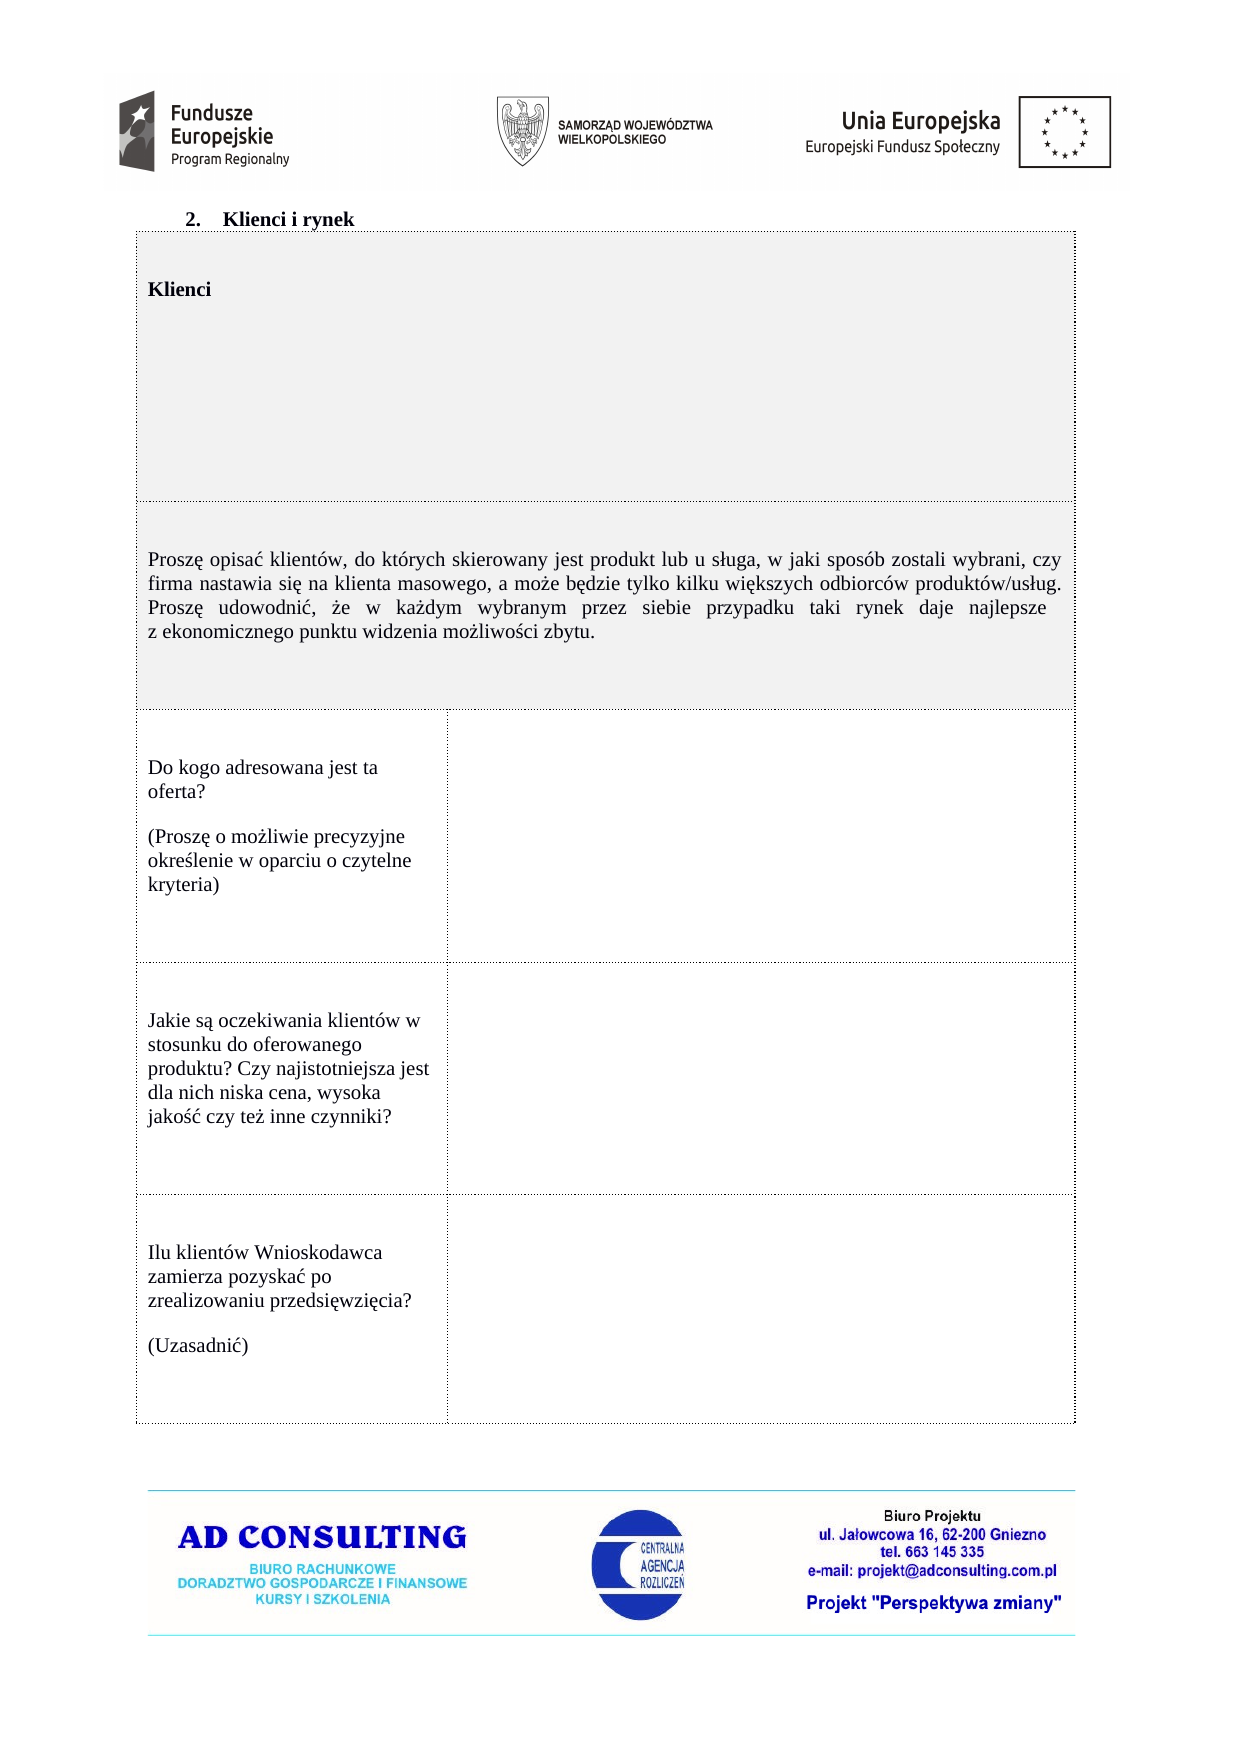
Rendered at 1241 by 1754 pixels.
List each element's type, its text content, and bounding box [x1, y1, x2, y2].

table_header Klienci [136, 231, 1075, 501]
table_cell [447, 709, 1075, 962]
table_cell Do kogo adresowana jest ta oferta? (Proszę o możliwie precyzyjne określenie w oparciu o czytelne kryteria) [136, 709, 447, 962]
table_cell Proszę opisać klientów, do których skierowany jest produkt lub u sługa, w jaki sposób zostali wybrani, czy firma nastawia się na klienta masowego, a może będzie tylko kilku większych odbiorców produktów/usług. Proszę udowodnić, że w każdym wybranym przez siebie przypadku taki rynek daje najlepsze z ekonomicznego punktu widzenia możliwości zbytu. [136, 501, 1075, 709]
table_cell [447, 962, 1075, 1194]
picture [147, 1490, 1076, 1636]
table_cell Ilu klientów Wnioskodawca zamierza pozyskać po zrealizowaniu przedsięwzięcia? (Uzasadnić) [136, 1194, 447, 1423]
list Klienci i rynek [185, 207, 1093, 231]
picture [103, 73, 1131, 191]
table_cell Jakie są oczekiwania klientów w stosunku do oferowanego produktu? Czy najistotniejsza jest dla nich niska cena, wysoka jakość czy też inne czynniki? [136, 962, 447, 1194]
table_cell [447, 1194, 1075, 1423]
